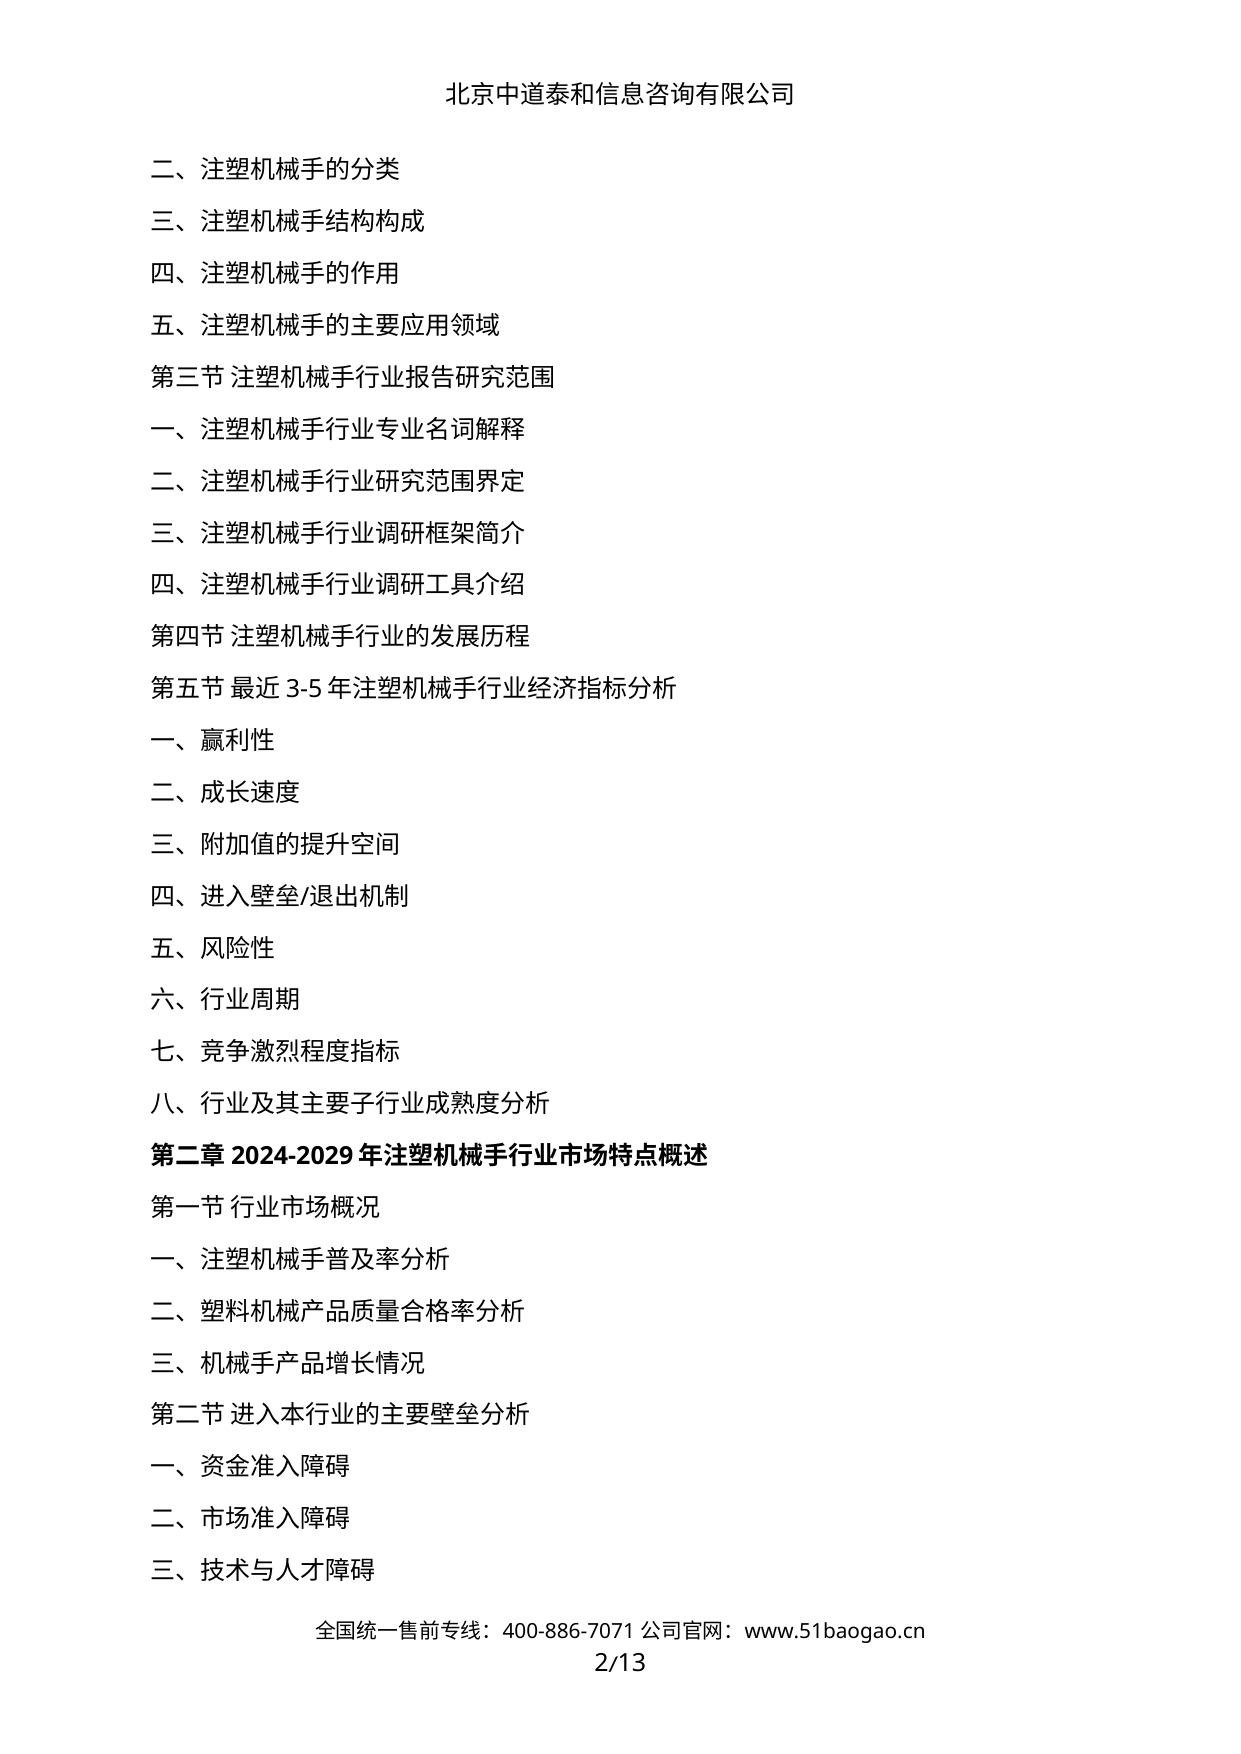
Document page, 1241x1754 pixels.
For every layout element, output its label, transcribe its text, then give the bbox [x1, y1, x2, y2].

text 第二节 进入本行业的主要壁垒分析 [150, 1395, 1090, 1431]
text 第四节 注塑机械手行业的发展历程 [150, 617, 1090, 653]
text 一、资金准入障碍 [150, 1447, 1090, 1483]
text 四、进入壁垒/退出机制 [150, 876, 1090, 912]
text 第二章 2024-2029年注塑机械手行业市场特点概述 [150, 1136, 1090, 1172]
text 二、市场准入障碍 [150, 1499, 1090, 1535]
text 三、注塑机械手结构构成 [150, 202, 1090, 238]
text 一、赢利性 [150, 721, 1090, 757]
text 五、注塑机械手的主要应用领域 [150, 306, 1090, 342]
text 二、注塑机械手的分类 [150, 150, 1090, 186]
text 第五节 最近3-5年注塑机械手行业经济指标分析 [150, 669, 1090, 705]
text 一、注塑机械手行业专业名词解释 [150, 409, 1090, 446]
text 七、竞争激烈程度指标 [150, 1032, 1090, 1068]
text 八、行业及其主要子行业成熟度分析 [150, 1084, 1090, 1120]
text 二、塑料机械产品质量合格率分析 [150, 1291, 1090, 1327]
text 三、附加值的提升空间 [150, 824, 1090, 861]
text 三、机械手产品增长情况 [150, 1343, 1090, 1379]
text 四、注塑机械手行业调研工具介绍 [150, 565, 1090, 601]
text 第一节 行业市场概况 [150, 1187, 1090, 1224]
text 三、技术与人才障碍 [150, 1551, 1090, 1587]
text 四、注塑机械手的作用 [150, 254, 1090, 290]
text 二、成长速度 [150, 772, 1090, 809]
text 二、注塑机械手行业研究范围界定 [150, 461, 1090, 497]
text 六、行业周期 [150, 980, 1090, 1016]
text 第三节 注塑机械手行业报告研究范围 [150, 357, 1090, 394]
text 三、注塑机械手行业调研框架简介 [150, 513, 1090, 549]
text 五、风险性 [150, 928, 1090, 964]
text 一、注塑机械手普及率分析 [150, 1239, 1090, 1276]
